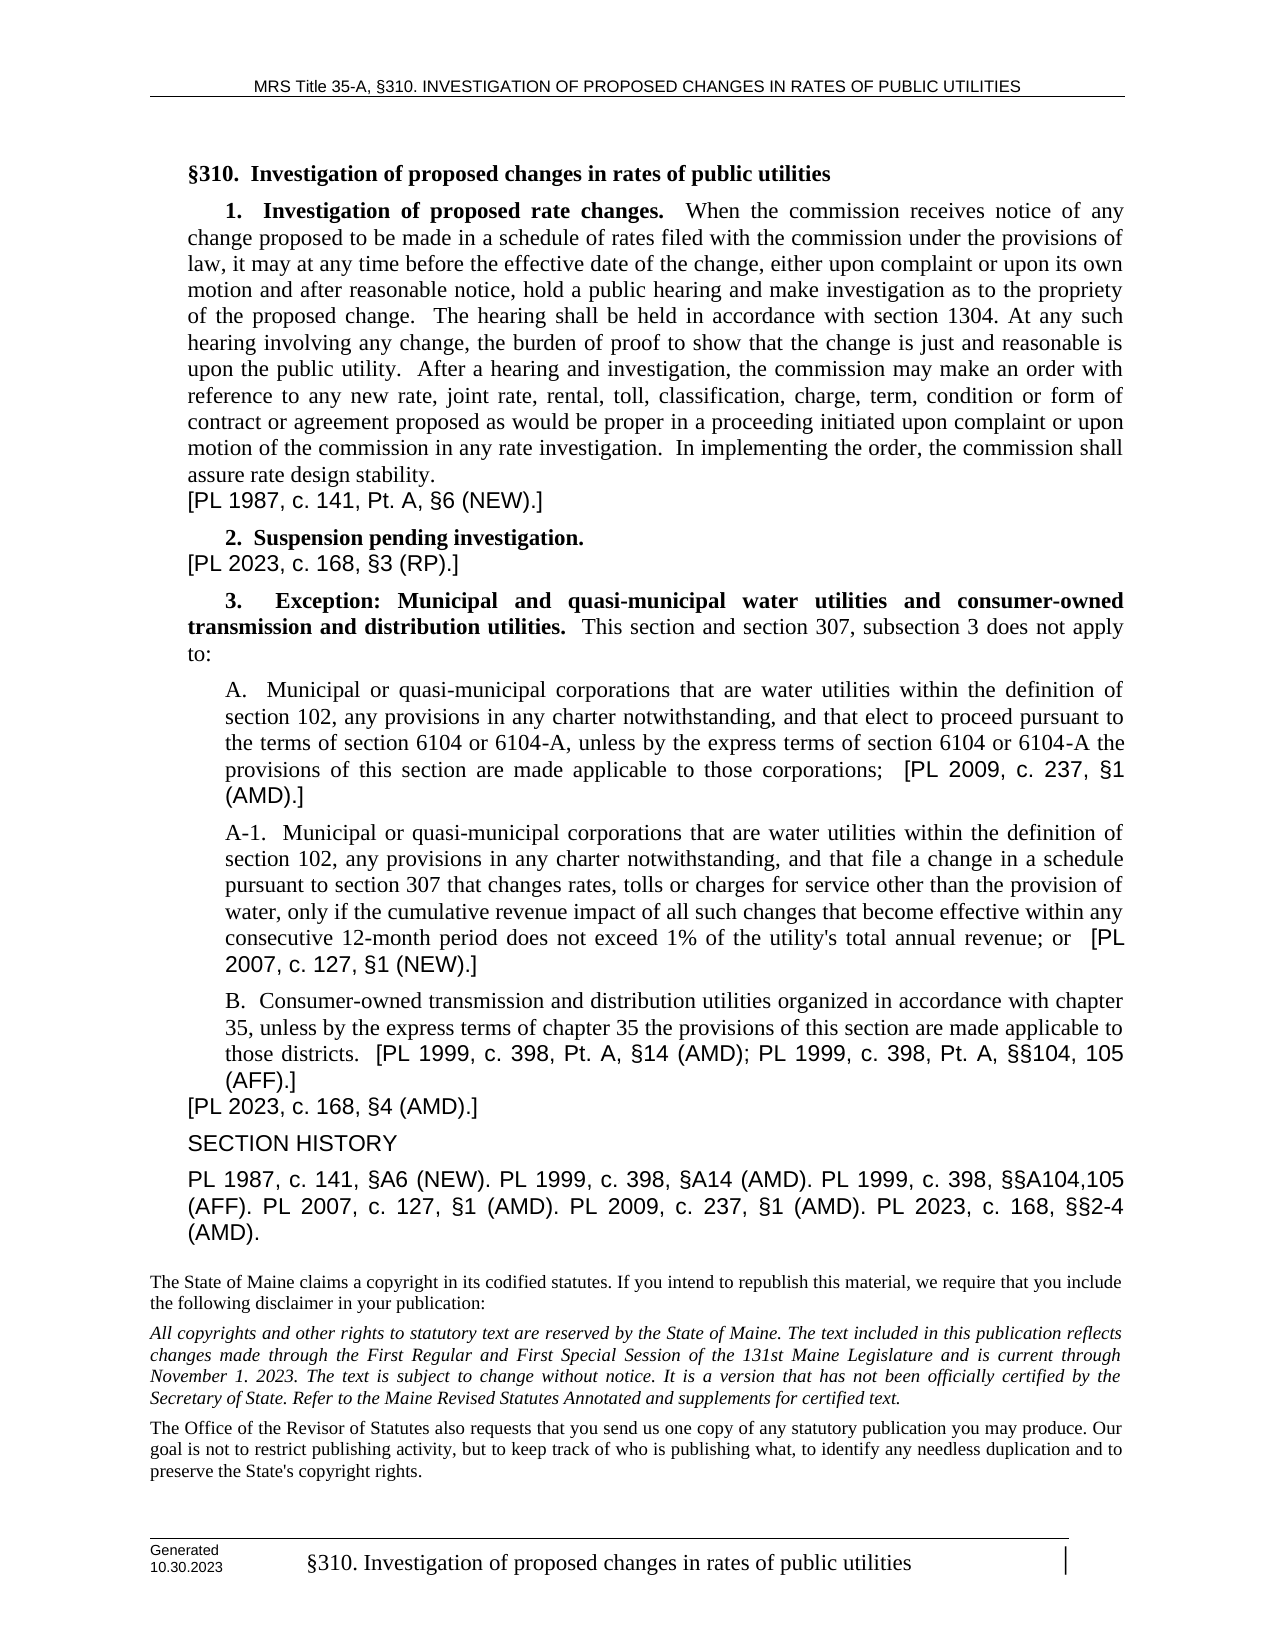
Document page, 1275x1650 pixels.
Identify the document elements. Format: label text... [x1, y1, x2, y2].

text 2. Suspension pending investigation. [187, 524, 1125, 550]
text SECTION HISTORY [187, 1130, 1125, 1156]
text B. Consumer-owned transmission and distribution utilities organized in accordance with chapter 35, unless by the express terms of chapter 35 the provisions of this section are made applicable to those districts. [PL 1999, c. 398, Pt. A, §14 (AMD); PL 1999, c. 398, Pt. A, §§104, 105 (AFF).] [225, 987, 1125, 1093]
text [PL 1987, c. 141, Pt. A, §6 (NEW).] [187, 487, 1125, 513]
text 3. Exception: Municipal and quasi-municipal water utilities and consumer-owned transmission and distribution utilities. This section and section 307, subsection 3 does not apply to: [187, 587, 1125, 666]
text [PL 2023, c. 168, §4 (AMD).] [187, 1093, 1125, 1119]
text A. Municipal or quasi-municipal corporations that are water utilities within the definition of section 102, any provisions in any charter notwithstanding, and that elect to proceed pursuant to the terms of section 6104 or 6104‑A, unless by the express terms of section 6104 or 6104‑A the provisions of this section are made applicable to those corporations; [PL 2009, c. 237, §1 (AMD).] [225, 676, 1125, 808]
text PL 1987, c. 141, §A6 (NEW). PL 1999, c. 398, §A14 (AMD). PL 1999, c. 398, §§A104,105 (AFF). PL 2007, c. 127, §1 (AMD). PL 2009, c. 237, §1 (AMD). PL 2023, c. 168, §§2-4 (AMD). [187, 1166, 1125, 1246]
text The Office of the Revisor of Statutes also requests that you send us one copy of any statutory publication you may produce. Our goal is not to restrict publishing activity, but to keep track of who is publishing what, to identify any needless duplication and to preserve the State's copyright rights. [150, 1417, 1125, 1481]
text §310. Investigation of proposed changes in rates of public utilities [187, 160, 1125, 187]
text All copyrights and other rights to statutory text are reserved by the State of Maine. The text included in this publication reflects changes made through the First Regular and First Special Session of the 131st Maine Legislature and is current through November 1. 2023 . The text is subject to change without notice. It is a version that has not been officially certified by the Secretary of State. Refer to the Maine Revised Statutes Annotated and supplements for certified text. [150, 1322, 1125, 1408]
text [PL 2023, c. 168, §3 (RP).] [187, 550, 1125, 577]
text A-1. Municipal or quasi-municipal corporations that are water utilities within the definition of section 102, any provisions in any charter notwithstanding, and that file a change in a schedule pursuant to section 307 that changes rates, tolls or charges for service other than the provision of water, only if the cumulative revenue impact of all such changes that become effective within any consecutive 12-month period does not exceed 1% of the utility's total annual revenue; or [PL 2007, c. 127, §1 (NEW).] [225, 819, 1125, 977]
text The State of Maine claims a copyright in its codified statutes. If you intend to republish this material, we require that you include the following disclaimer in your publication: [150, 1271, 1125, 1314]
text 1. Investigation of proposed rate changes. When the commission receives notice of any change proposed to be made in a schedule of rates filed with the commission under the provisions of law, it may at any time before the effective date of the change, either upon complaint or upon its own motion and after reasonable notice, hold a public hearing and make investigation as to the propriety of the proposed change. The hearing shall be held in accordance with section 1304. At any such hearing involving any change, the burden of proof to show that the change is just and reasonable is upon the public utility. After a hearing and investigation, the commission may make an order with reference to any new rate, joint rate, rental, toll, classification, charge, term, condition or form of contract or agreement proposed as would be proper in a proceeding initiated upon complaint or upon motion of the commission in any rate investigation. In implementing the order, the commission shall assure rate design stability. [187, 197, 1125, 487]
